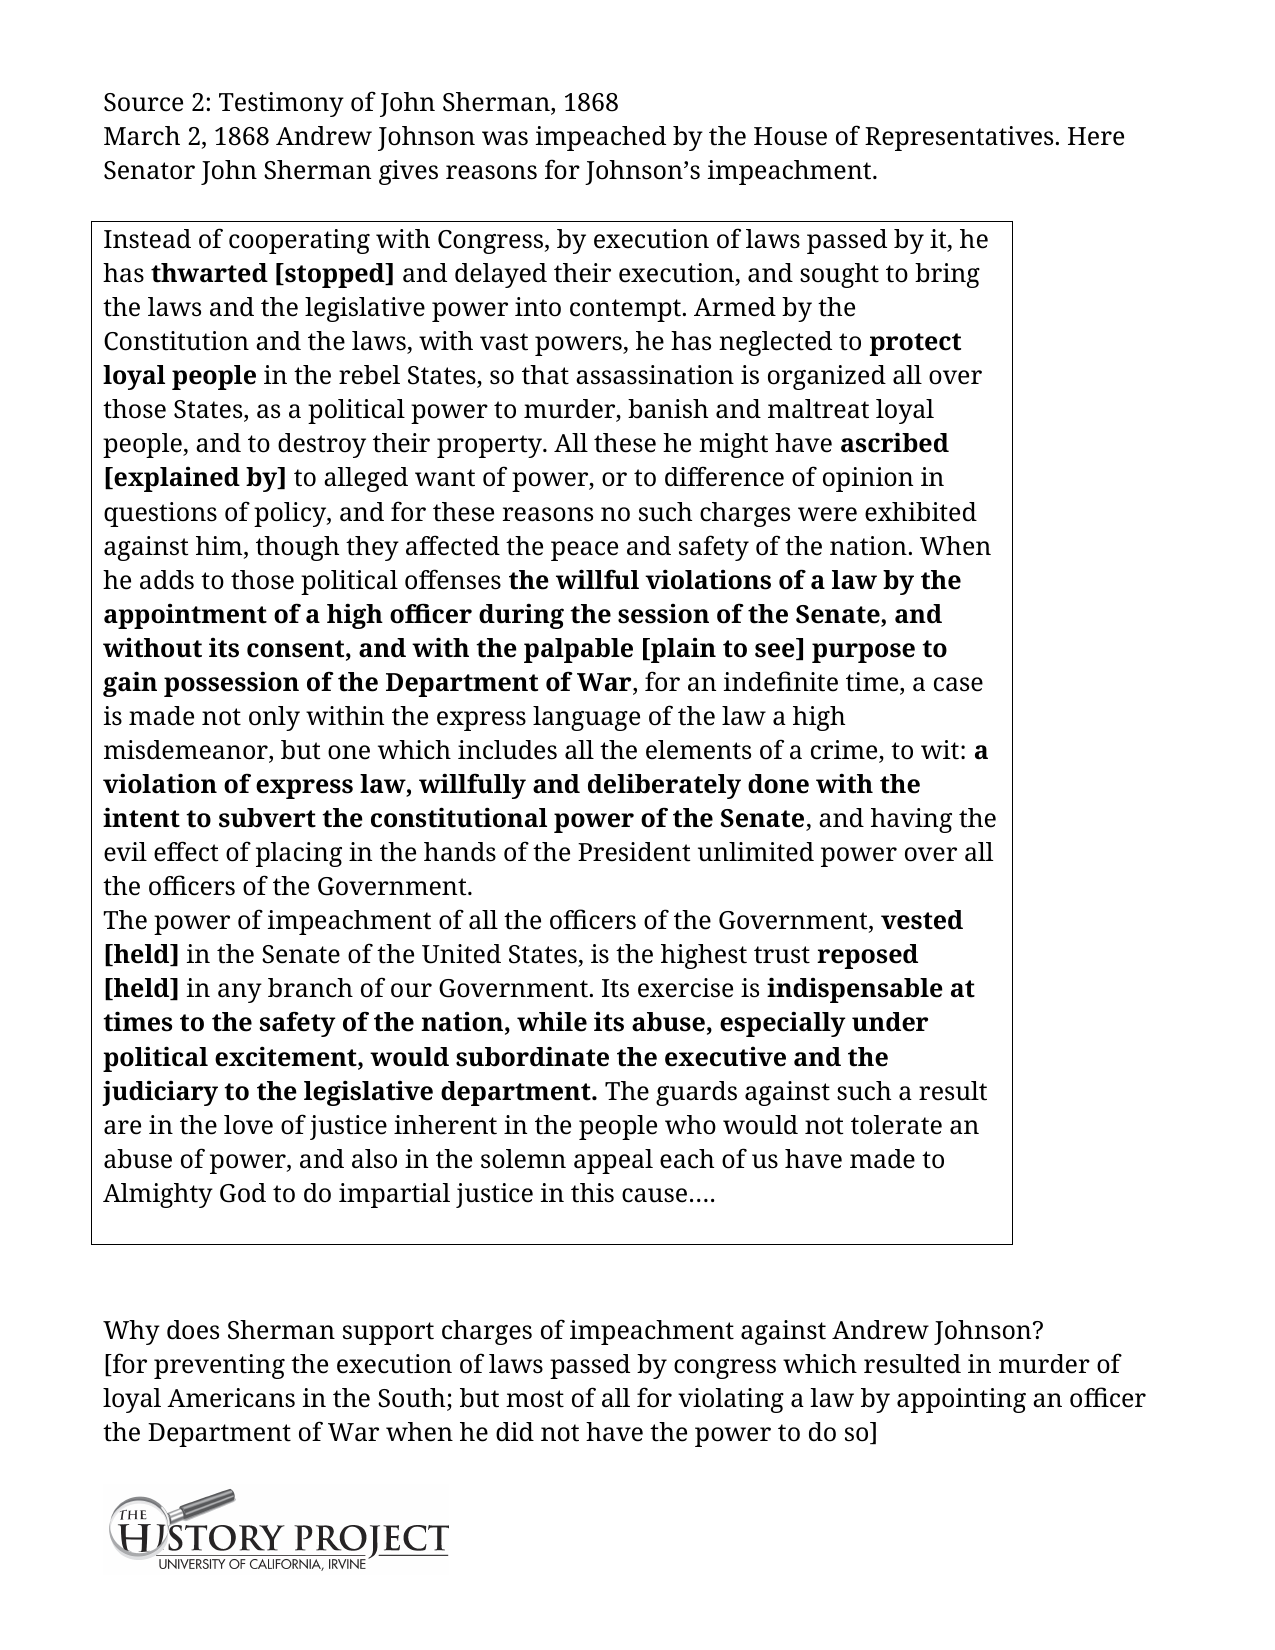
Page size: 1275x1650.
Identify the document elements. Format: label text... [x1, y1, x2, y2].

text March 2, 1868 Andrew Johnson was impeached by the House of Representatives. Here Senator John Sherman gives reasons for Johnson’s impeachment. [103, 118, 1153, 187]
text Why does Sherman support charges of impeachment against Andrew Johnson? [103, 1313, 1153, 1347]
picture [103, 1484, 449, 1575]
text [for preventing the execution of laws passed by congress which resulted in murder of loyal Americans in the South; but most of all for violating a law by appointing an officer the Department of War when he did not have the power to do so] [103, 1347, 1153, 1449]
text Source 2: Testimony of John Sherman, 1868 [103, 84, 1153, 118]
table_header Instead of cooperating with Congress, by execution of laws passed by it, he has thwarted [stopped] and delayed their execution, and sought to bring the laws and the legislative power into contempt. Armed by the Constitution and the laws, with vast powers, he has neglected to protect loyal people in the rebel States, so that assassination is organized all over those States, as a political power to murder, banish and maltreat loyal people, and to destroy their property. All these he might have ascribed [explained by] to alleged want of power, or to difference of opinion in questions of policy, and for these reasons no such charges were exhibited against him, though they affected the peace and safety of the nation. When he adds to those political offenses the willful violations of a law by the appointment of a high officer during the session of the Senate, and without its consent, and with the palpable [plain to see] purpose to gain possession of the Department of War, for an indefinite time, a case is made not only within the express language of the law a high misdemeanor, but one which includes all the elements of a crime, to wit: a violation of express law, willfully and deliberately done with the intent to subvert the constitutional power of the Senate, and having the evil effect of placing in the hands of the President unlimited power over all the officers of the Government. The power of impeachment of all the officers of the Government, vested [held] in the Senate of the United States, is the highest trust reposed [held] in any branch of our Government. Its exercise is indispensable at times to the safety of the nation, while its abuse, especially under political excitement, would subordinate the executive and the judiciary to the legislative department. The guards against such a result are in the love of justice inherent in the people who would not tolerate an abuse of power, and also in the solemn appeal each of us have made to Almighty God to do impartial justice in this cause…. [92, 222, 1012, 1243]
